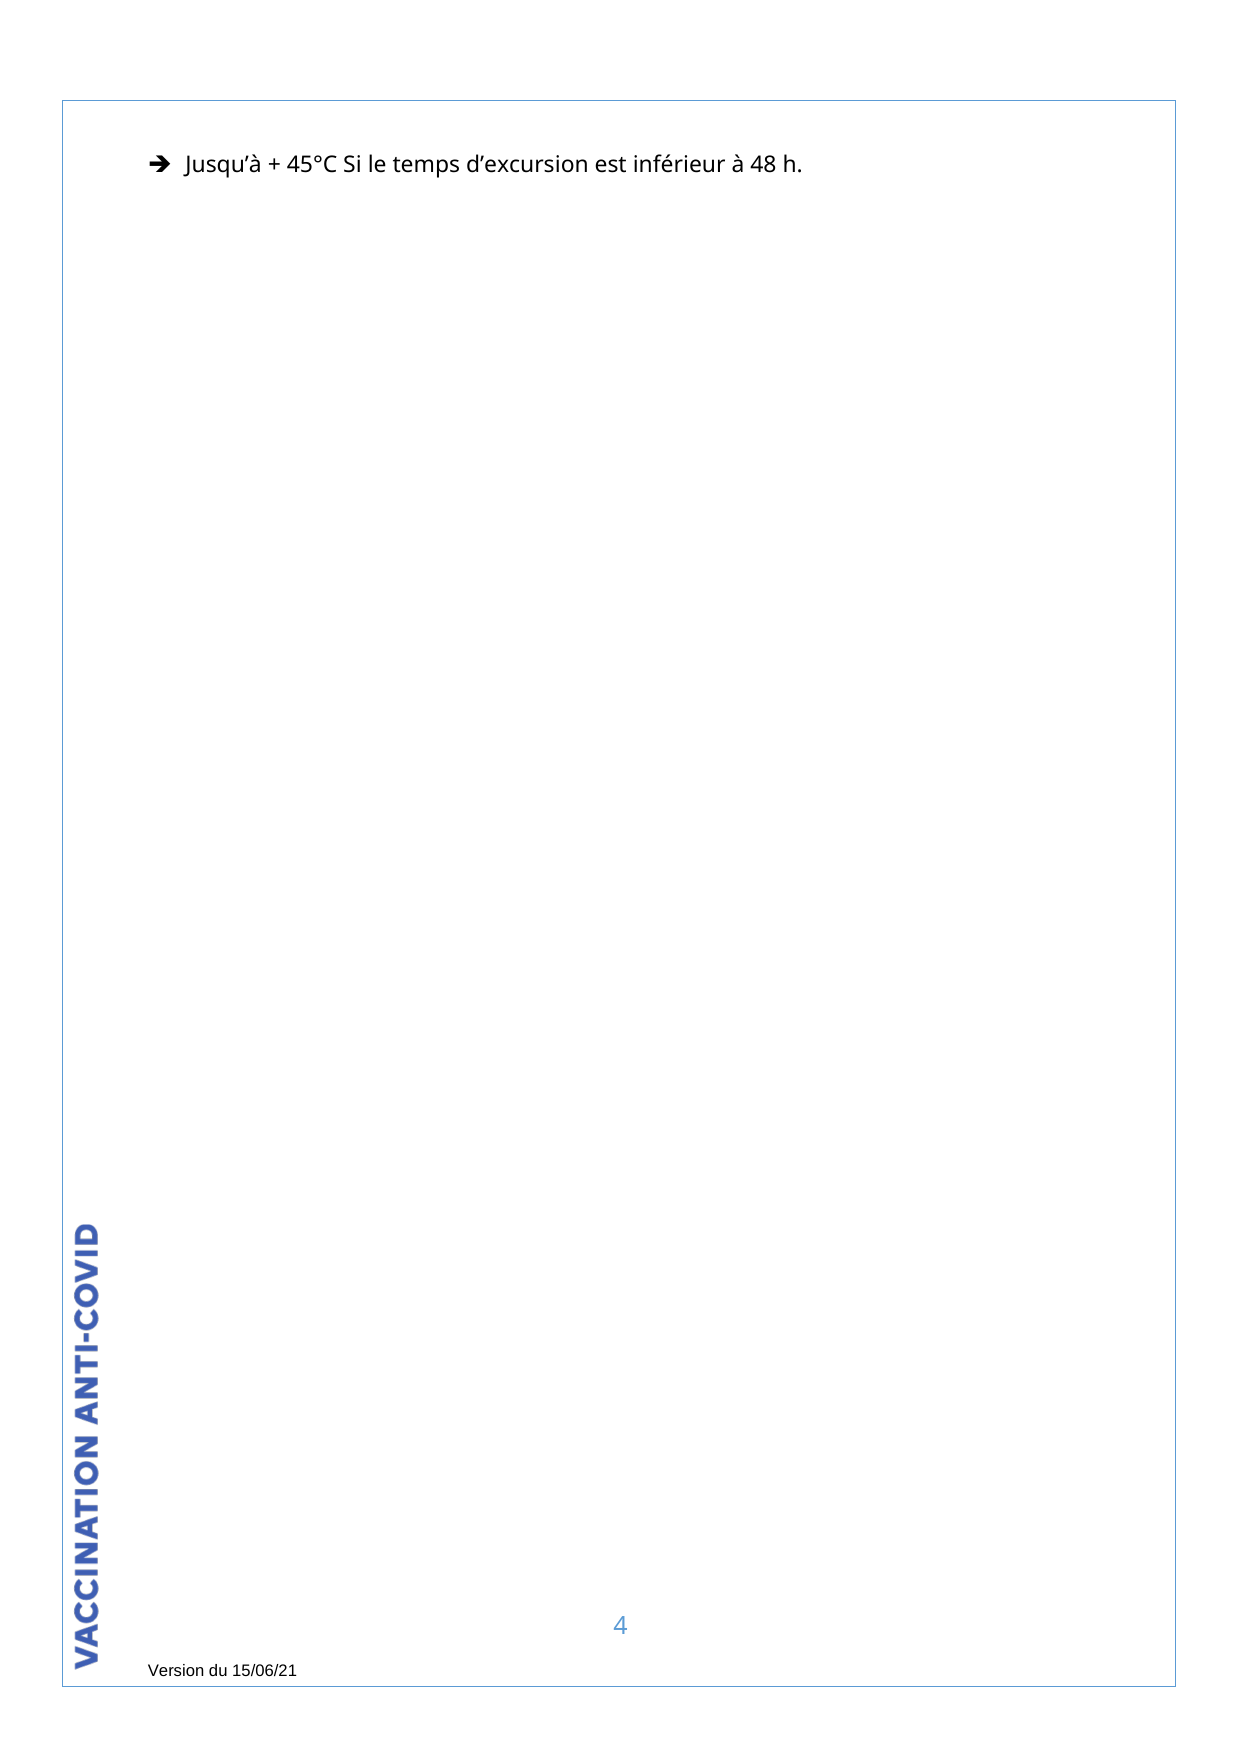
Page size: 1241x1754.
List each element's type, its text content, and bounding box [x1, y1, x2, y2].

picture [69, 1225, 109, 1672]
list Jusqu’à + 45°C Si le temps d’excursion est inférieur à 48 h. [148, 148, 1093, 179]
